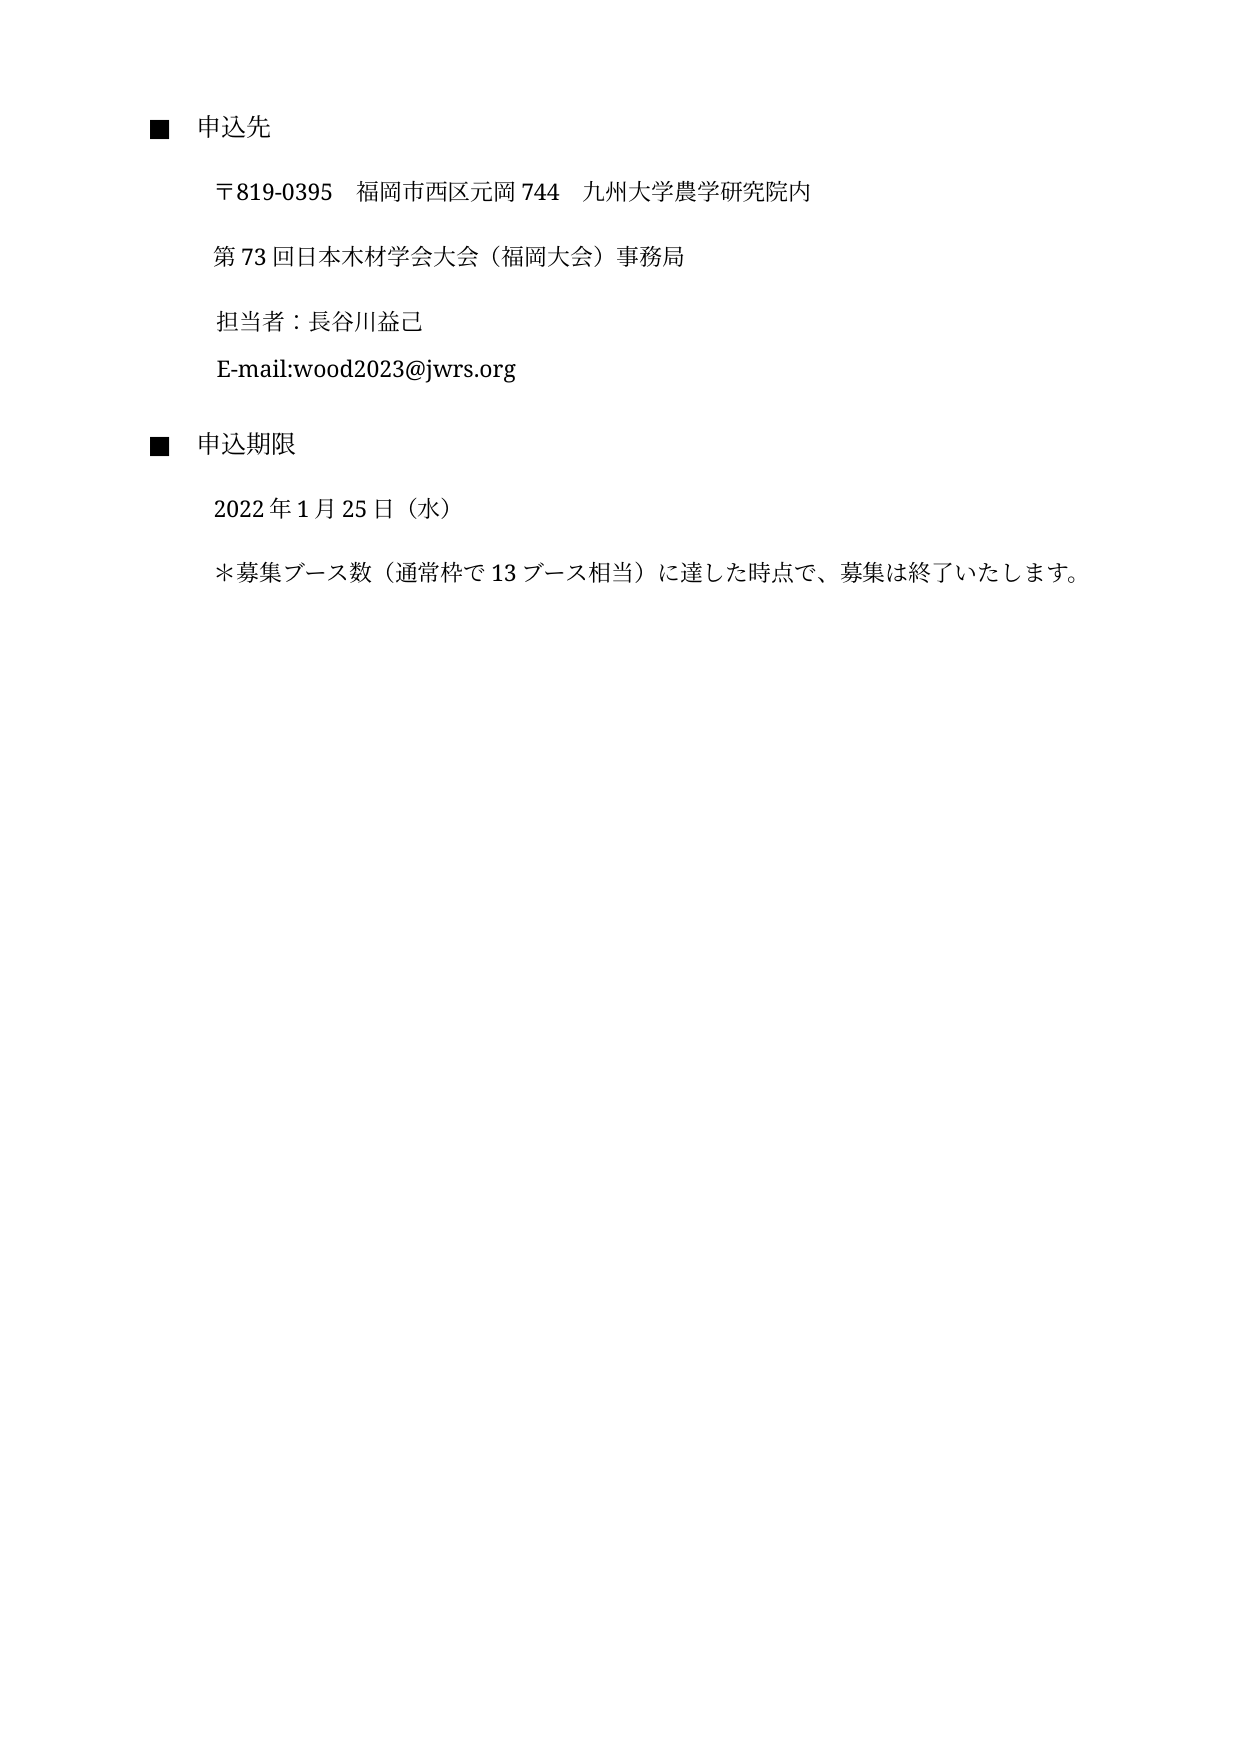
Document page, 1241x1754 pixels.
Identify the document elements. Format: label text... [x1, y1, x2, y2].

text 〒819-0395 福岡市西区元岡744 九州大学農学研究院内 [213, 158, 1092, 223]
text 2022年1月25日（水） [213, 475, 1092, 539]
text ＊募集ブース数（通常枠で13ブース相当）に達した時点で、募集は終了いたします。 [213, 539, 1092, 604]
text E-mail:wood2023@jwrs.org [148, 353, 1092, 385]
text 第73 回日本木材学会大会（福岡大会）事務局 [213, 223, 1092, 288]
text ■ 申込期限 [148, 410, 1092, 475]
text 担当者：長谷川益己 [148, 288, 1092, 353]
text ■ 申込先 [148, 93, 1092, 158]
